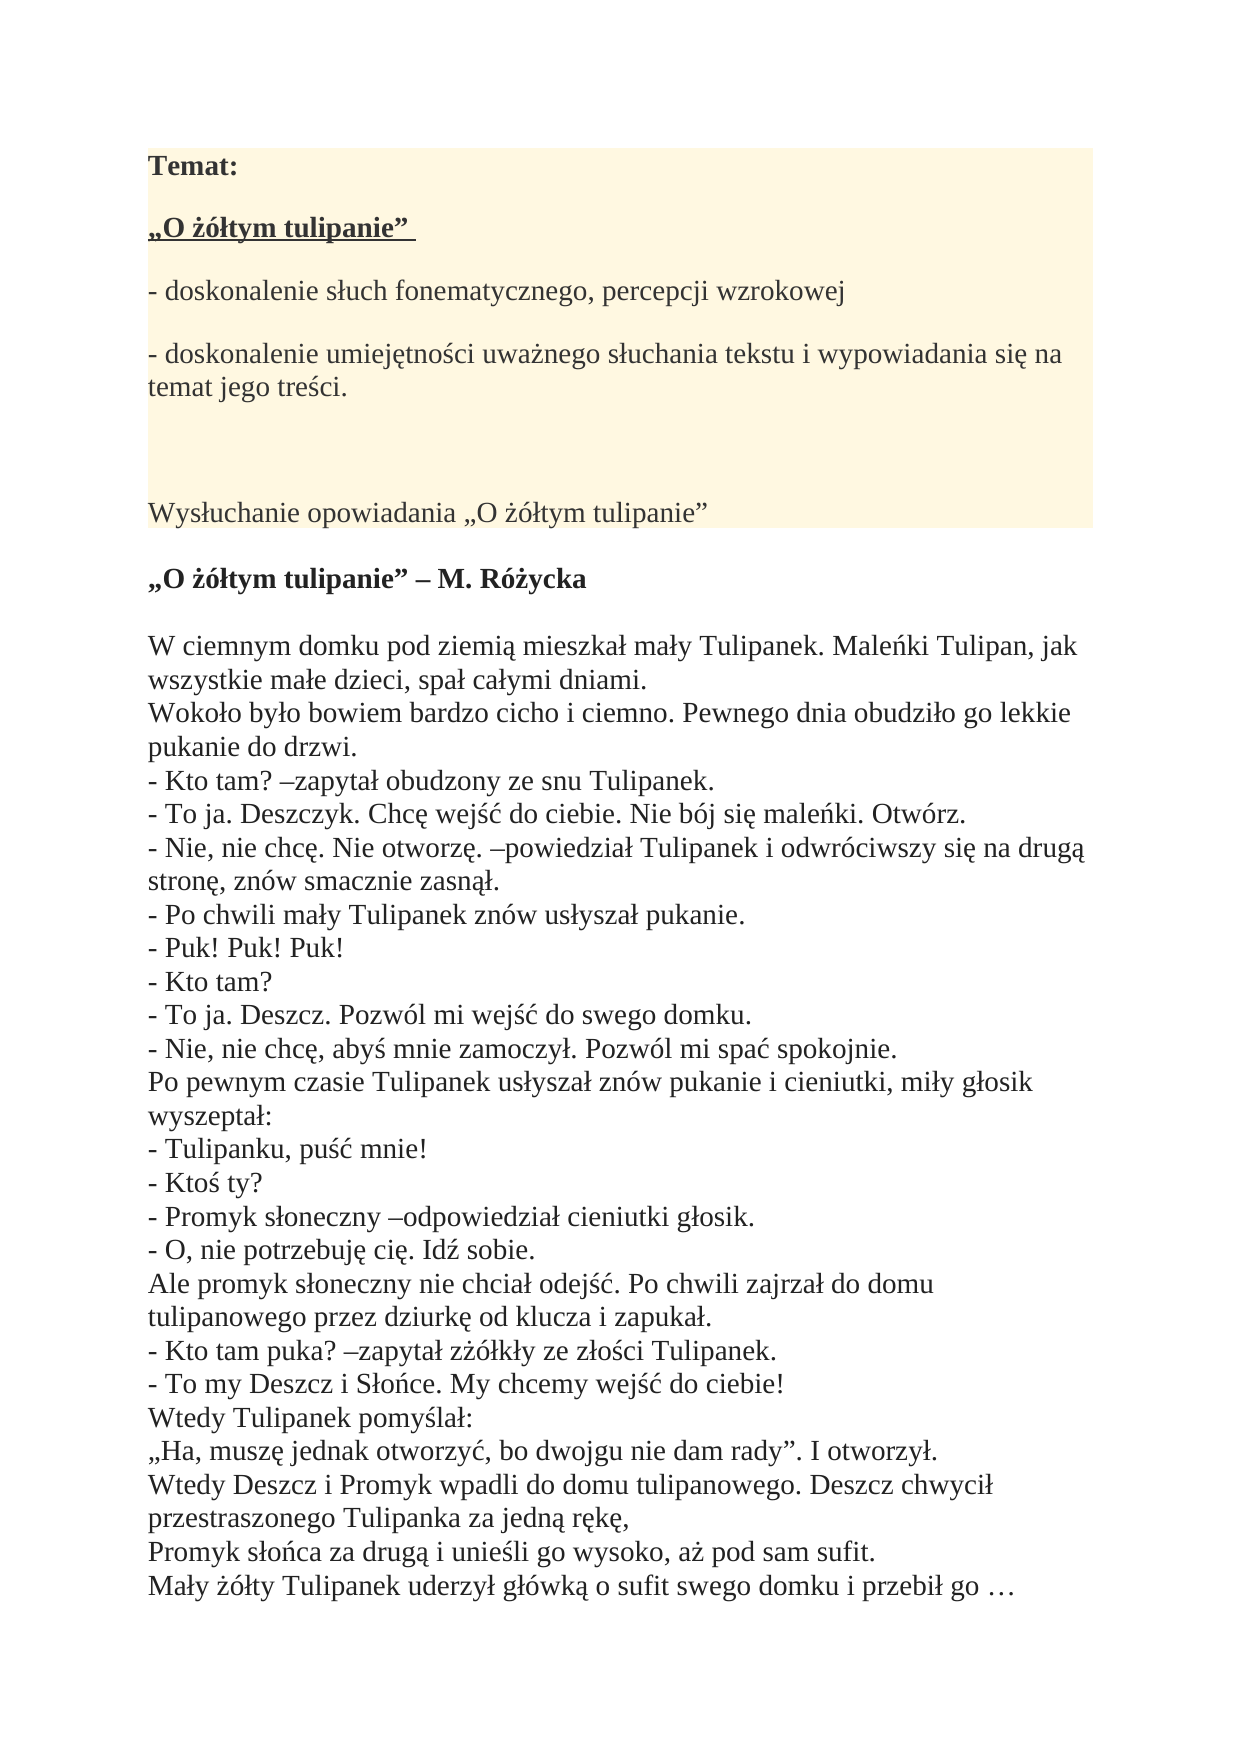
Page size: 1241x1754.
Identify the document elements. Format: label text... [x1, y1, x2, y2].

text - Kto tam puka? –zapytał zżółkły ze złości Tulipanek. - To my Deszcz i Słońce. My chcemy wejść do ciebie! [148, 1333, 1093, 1400]
text „O żółtym tulipanie” [148, 210, 1093, 244]
text Po pewnym czasie Tulipanek usłyszał znów pukanie i cieniutki, miły głosik wyszeptał: [148, 1064, 1093, 1132]
text „O żółtym tulipanie” – M. Różycka [148, 557, 1093, 595]
text W ciemnym domku pod ziemią mieszkał mały Tulipanek. Maleńki Tulipan, jak wszystkie małe dzieci, spał całymi dniami. Wokoło było bowiem bardzo cicho i ciemno. Pewnego dnia obudziło go lekkie pukanie do drzwi. [148, 628, 1093, 763]
text Wysłuchanie opowiadania „O żółtym tulipanie” [148, 495, 1093, 528]
text Ale promyk słoneczny nie chciał odejść. Po chwili zajrzał do domu tulipanowego przez dziurkę od klucza i zapukał. [148, 1266, 1093, 1333]
text - Kto tam? –zapytał obudzony ze snu Tulipanek. - To ja. Deszczyk. Chcę wejść do ciebie. Nie bój się maleńki. Otwórz. - Nie, nie chcę. Nie otworzę. –powiedział Tulipanek i odwróciwszy się na drugą stronę, znów smacznie zasnął. - Po chwili mały Tulipanek znów usłyszał pukanie. - Puk! Puk! Puk! - Kto tam? - To ja. Deszcz. Pozwól mi wejść do swego domku. - Nie, nie chcę, abyś mnie zamoczył. Pozwól mi spać spokojnie. [148, 763, 1093, 1064]
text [148, 1433, 1093, 1601]
text - doskonalenie umiejętności uważnego słuchania tekstu i wypowiadania się na temat jego treści. [148, 336, 1093, 403]
text - Tulipanku, puść mnie! - Ktoś ty? - Promyk słoneczny –odpowiedział cieniutki głosik. - O, nie potrzebuję cię. Idź sobie. [148, 1132, 1093, 1266]
text Temat: [148, 148, 1093, 181]
text - doskonalenie słuch fonematycznego, percepcji wzrokowej [148, 273, 1093, 307]
text Wtedy Tulipanek pomyślał: [148, 1400, 1093, 1433]
